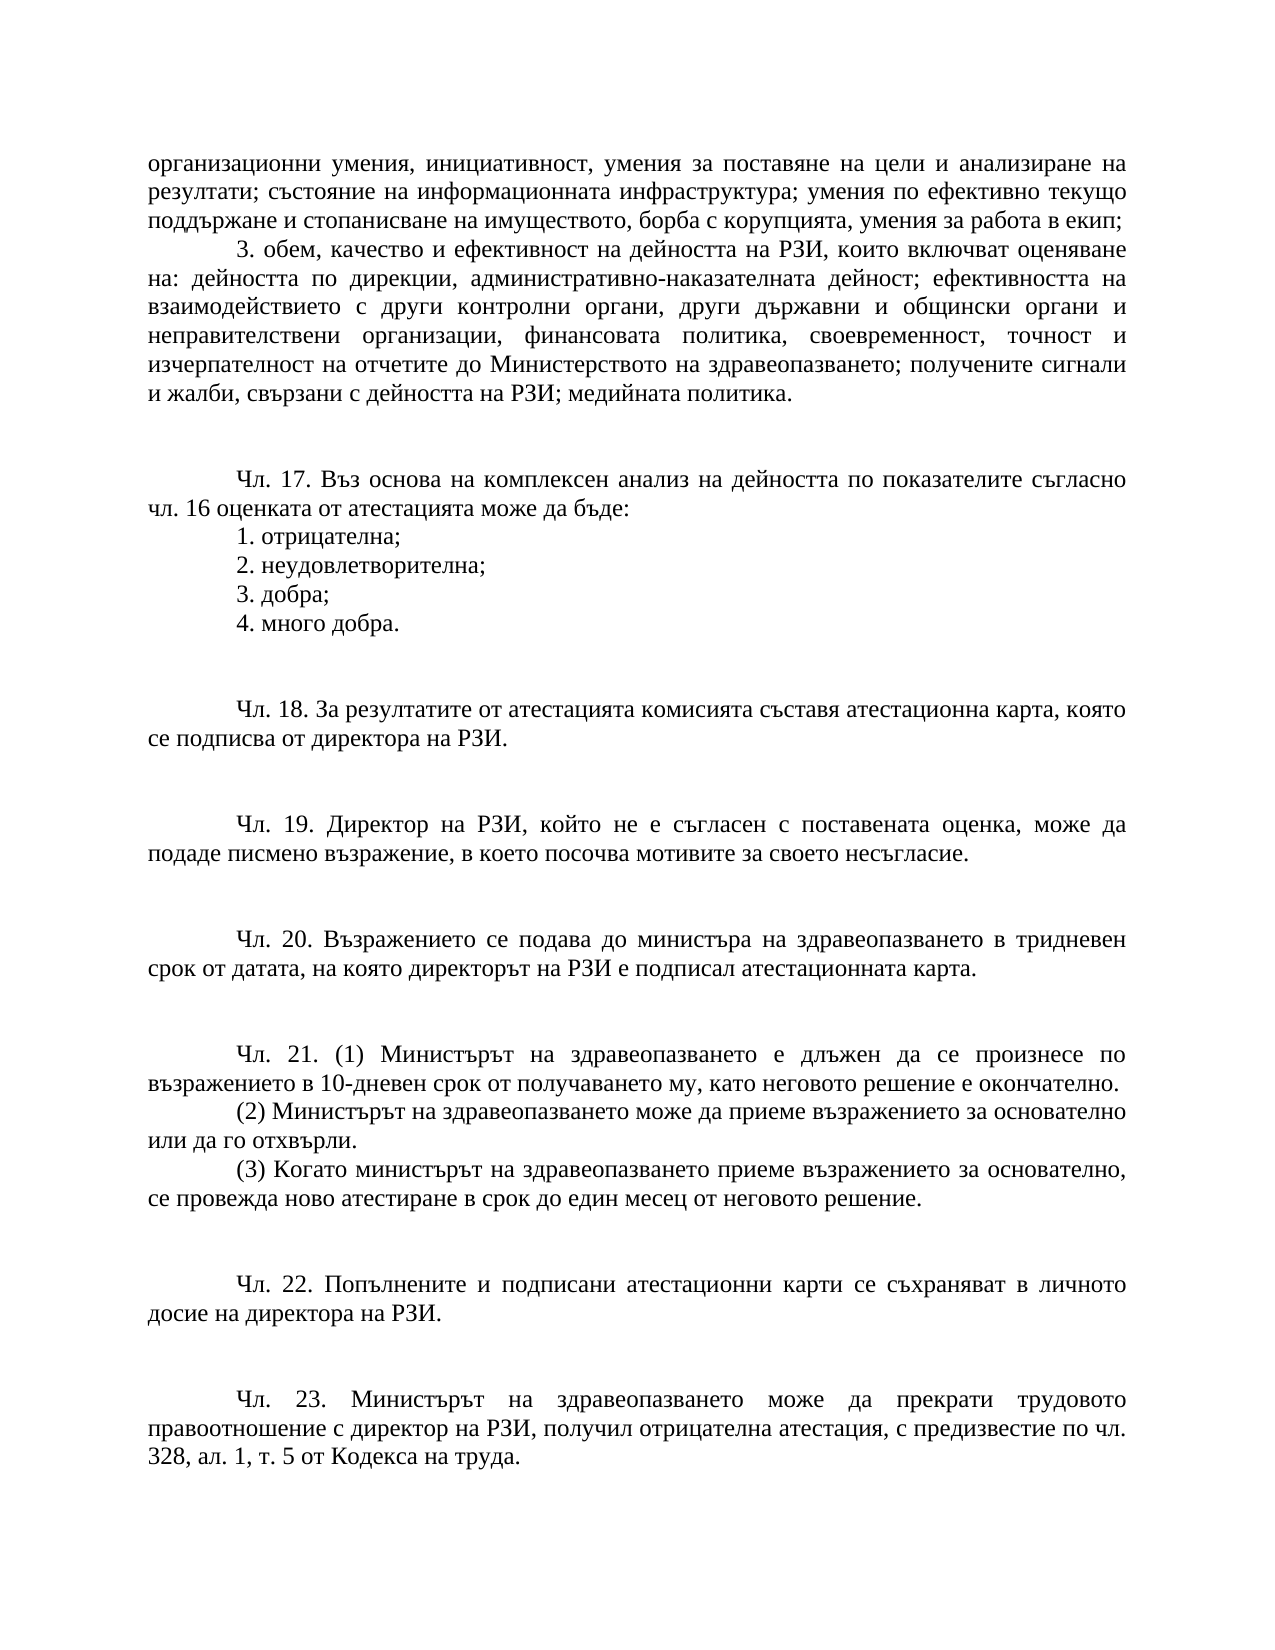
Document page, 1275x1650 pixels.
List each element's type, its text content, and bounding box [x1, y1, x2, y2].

text Чл. 18. За резултатите от атестацията комисията съставя атестационна карта, която се подписва от директора на РЗИ. [148, 694, 1127, 751]
text Чл. 17. Въз основа на комплексен анализ на дейността по показателите съгласно чл. 16 оценката от атестацията може да бъде: [148, 464, 1127, 521]
text 2. неудовлетворителна; [148, 550, 1127, 579]
text 1. отрицателна; [148, 521, 1127, 550]
text 3. добра; [148, 579, 1127, 608]
text Чл. 22. Попълнените и подписани атестационни карти се съхраняват в личното досие на директора на РЗИ. [148, 1269, 1127, 1326]
text (2) Министърът на здравеопазването може да приеме възражението за основателно или да го отхвърли. [148, 1096, 1127, 1154]
text Чл. 21. (1) Министърът на здравеопазването е длъжен да се произнесе по възражението в 10-дневен срок от получаването му, като неговото решение е окончателно. [148, 1039, 1127, 1096]
text Чл. 23. Министърът на здравеопазването може да прекрати трудовото правоотношение с директор на РЗИ, получил отрицателна атестация, с предизвестие по чл. 328, ал. 1, т. 5 от Кодекса на труда. [148, 1384, 1127, 1470]
text (3) Когато министърът на здравеопазването приеме възражението за основателно, се провежда ново атестиране в срок до един месец от неговото решение. [148, 1154, 1127, 1211]
text 3. обем, качество и ефективност на дейността на РЗИ, които включват оценяване на: дейността по дирекции, административно-наказателната дейност; ефективността на взаимодействието с други контролни органи, други държавни и общински органи и неправителствени организации, финансовата политика, своевременност, точност и изчерпателност на отчетите до Министерството на здравеопазването; получените сигнали и жалби, свързани с дейността на РЗИ; медийната политика. [148, 234, 1127, 406]
text Чл. 20. Възражението се подава до министъра на здравеопазването в тридневен срок от датата, на която директорът на РЗИ е подписал атестационната карта. [148, 924, 1127, 981]
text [148, 148, 1127, 234]
text Чл. 19. Директор на РЗИ, който не е съгласен с поставената оценка, може да подаде писмено възражение, в което посочва мотивите за своето несъгласие. [148, 809, 1127, 866]
text 4. много добра. [148, 608, 1127, 636]
